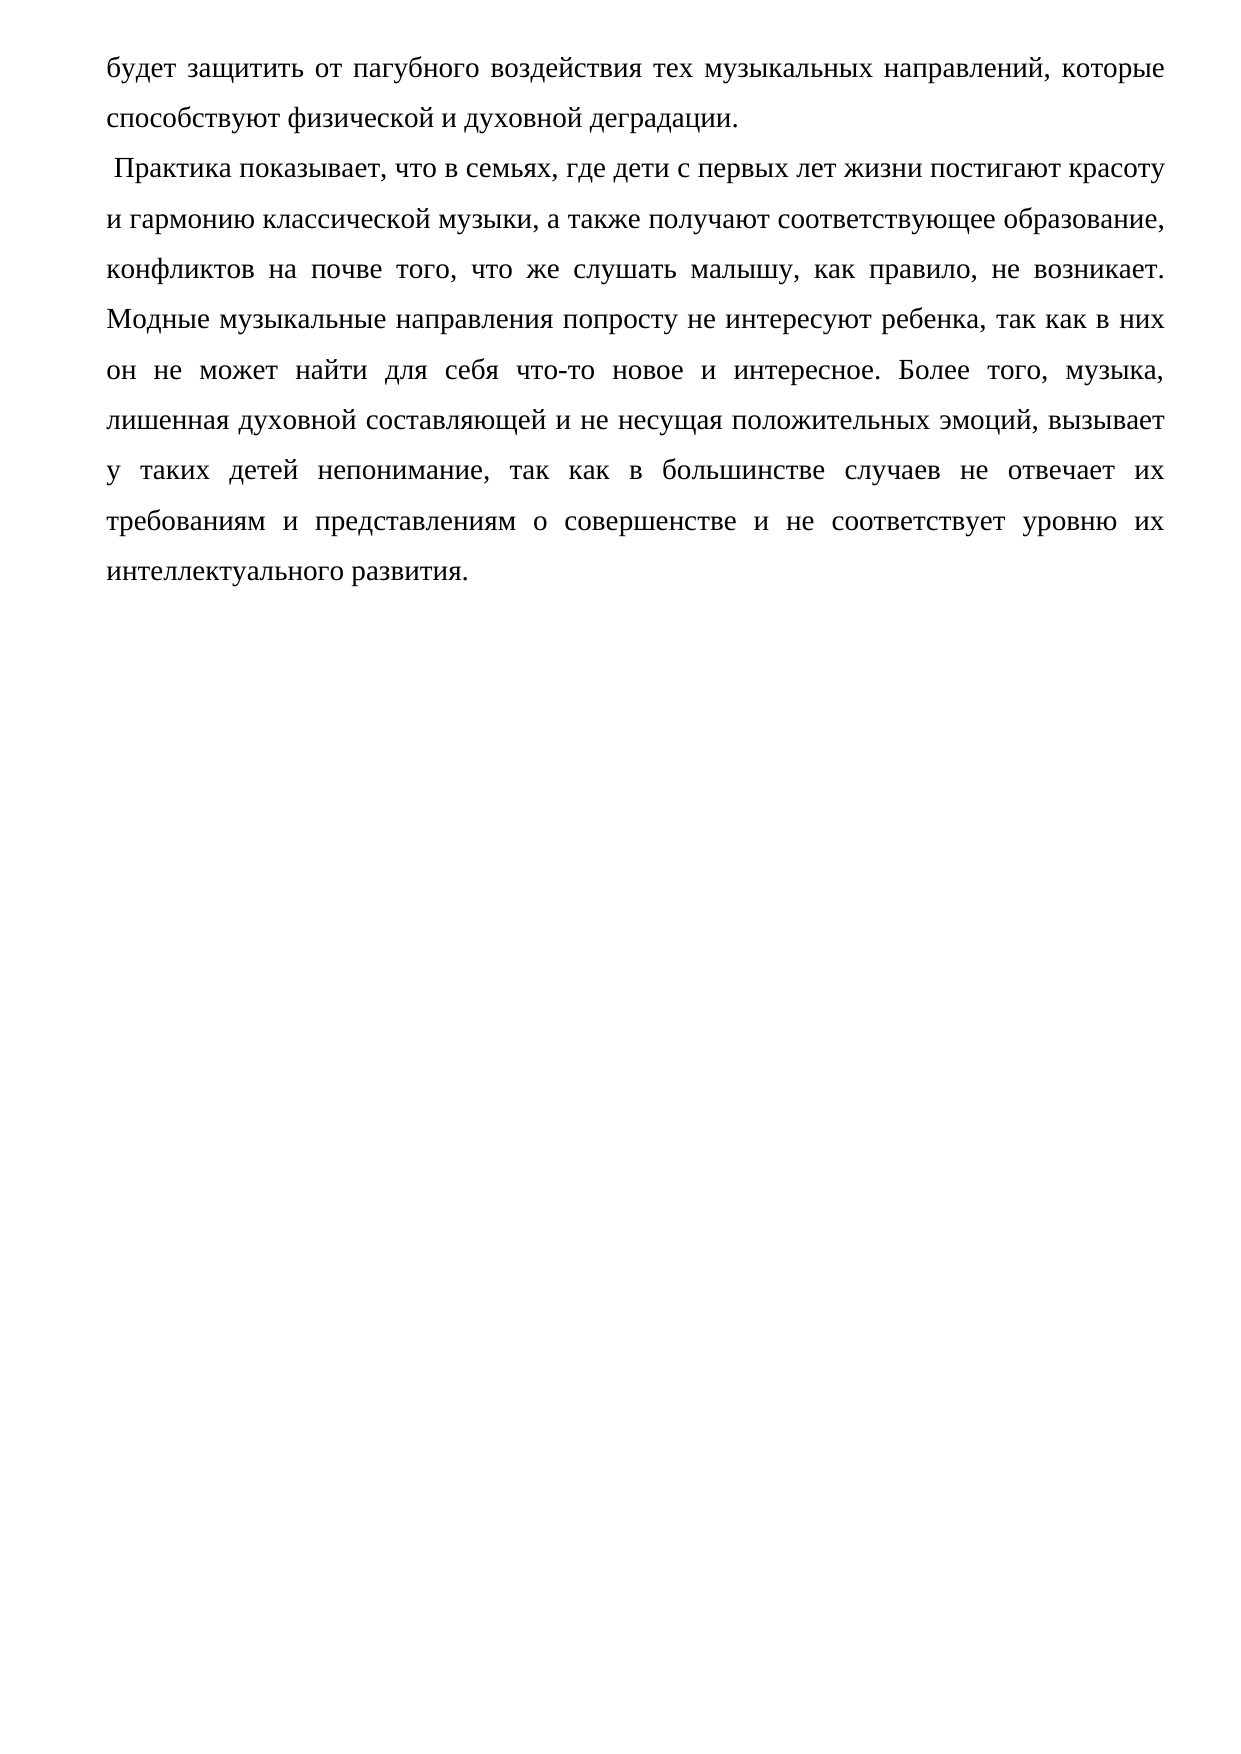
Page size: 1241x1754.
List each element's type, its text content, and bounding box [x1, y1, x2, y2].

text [106, 50, 1166, 134]
text Практика показывает, что в семьях, где дети с первых лет жизни постигают красоту и гармонию классической музыки, а также получают соответствующее образование, конфликтов на почве того, что же слушать малышу, как правило, не возникает. Модные музыкальные направления попросту не интересуют ребенка, так как в них он не может найти для себя что-то новое и интересное. Более того, музыка, лишенная духовной составляющей и не несущая положительных эмоций, вызывает у таких детей непонимание, так как в большинстве случаев не отвечает их требованиям и представлениям о совершенстве и не соответствует уровню их интеллектуального развития. [106, 151, 1166, 587]
